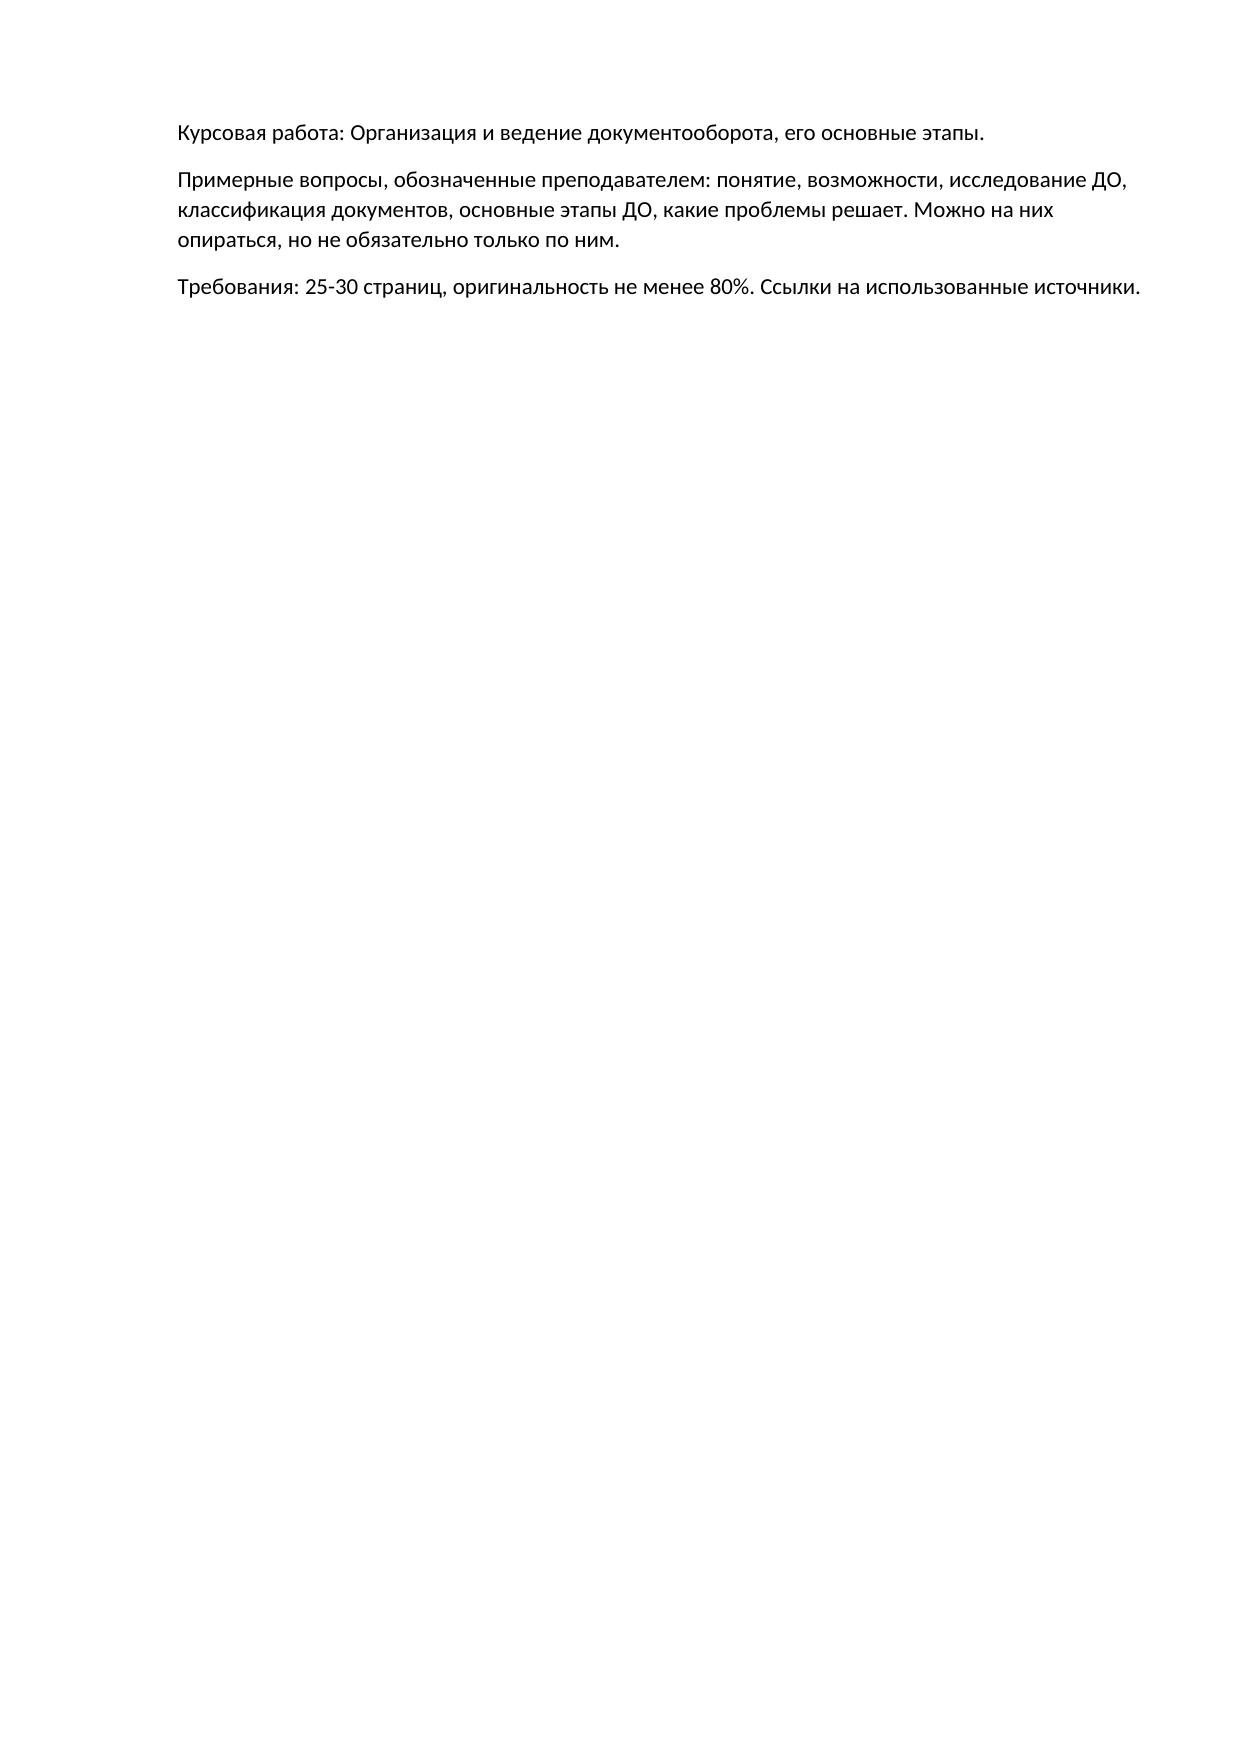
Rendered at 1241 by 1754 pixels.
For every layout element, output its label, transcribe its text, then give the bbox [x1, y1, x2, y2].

text Примерные вопросы, обозначенные преподавателем: понятие, возможности, исследование ДО, классификация документов, основные этапы ДО, какие проблемы решает. Можно на них опираться, но не обязательно только по ним. [177, 165, 1152, 253]
text Требования: 25-30 страниц, оригинальность не менее 80%. Ссылки на использованные источники. [177, 272, 1152, 300]
text Курсовая работа: Организация и ведение документооборота, его основные этапы. [177, 118, 1152, 146]
